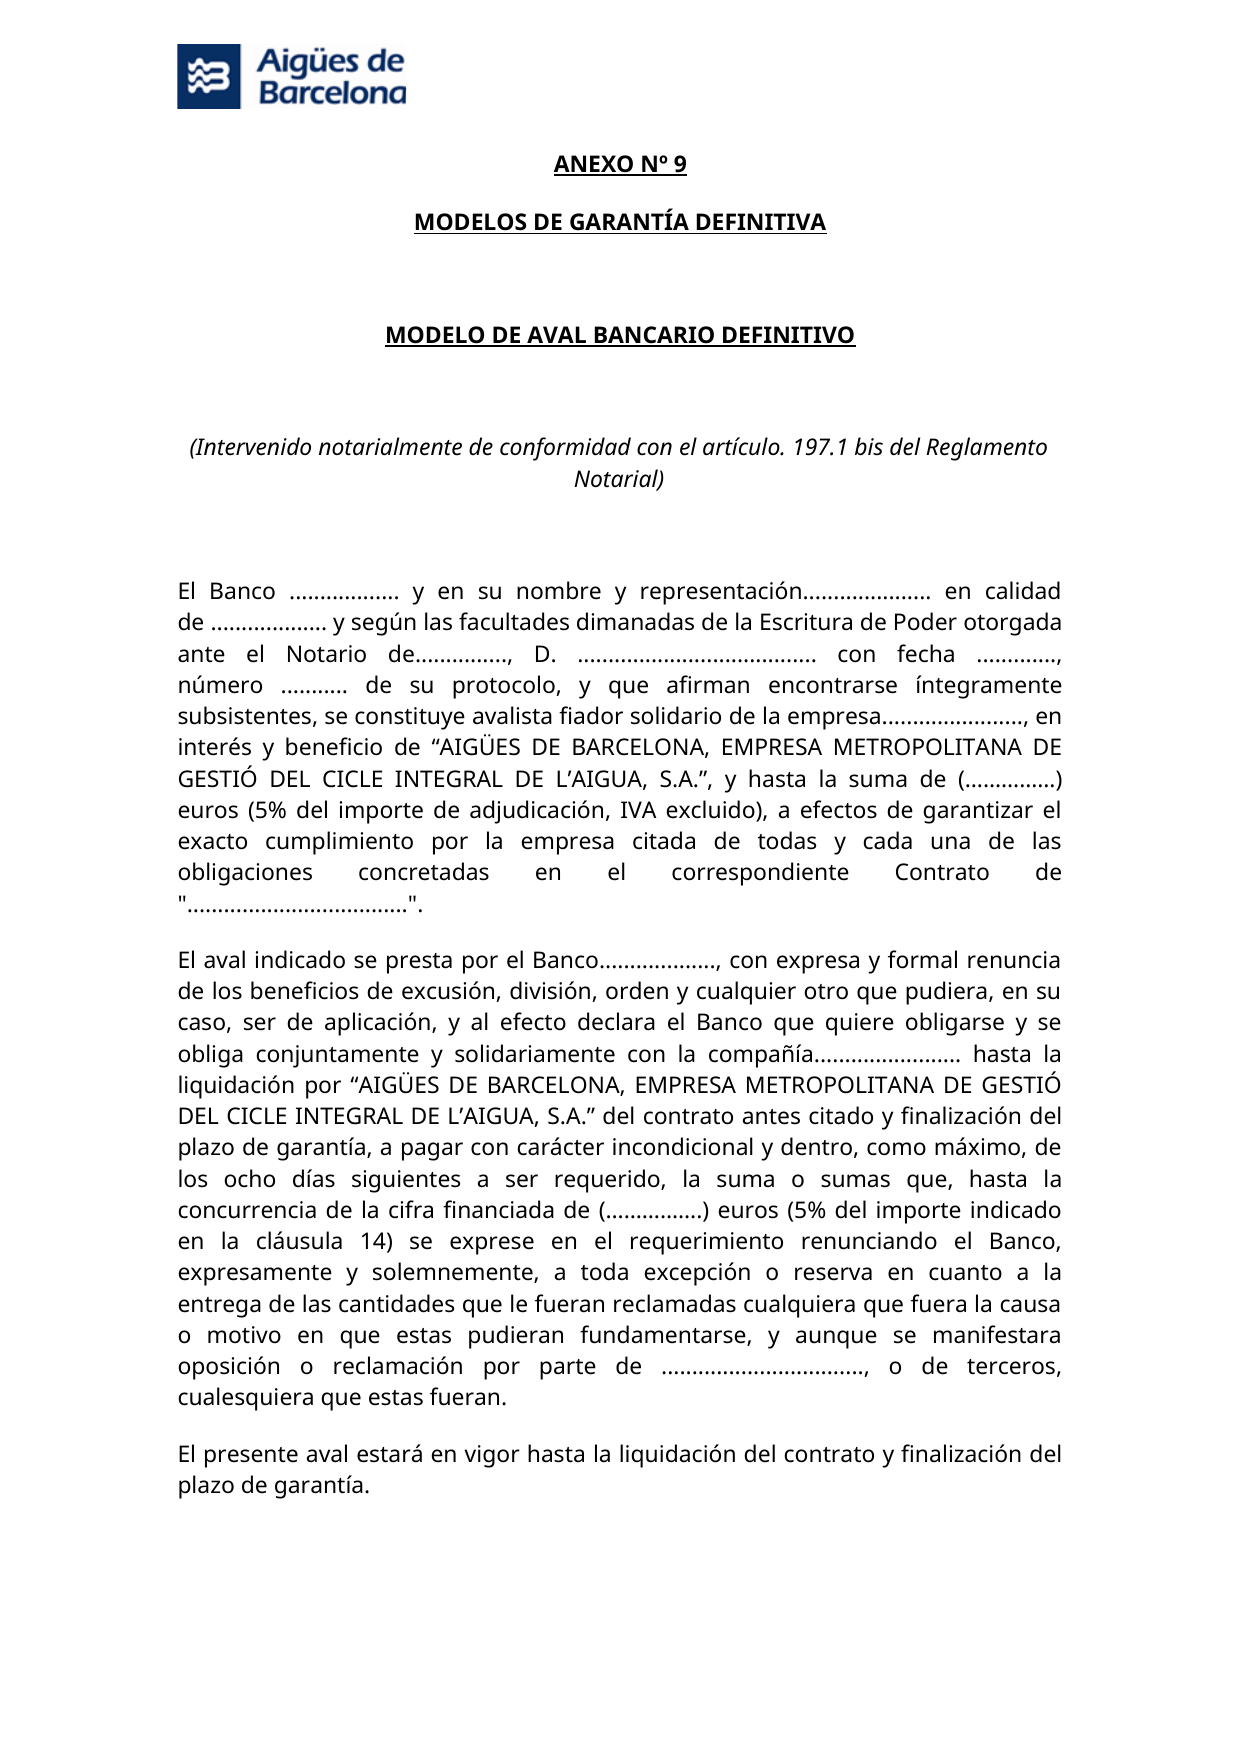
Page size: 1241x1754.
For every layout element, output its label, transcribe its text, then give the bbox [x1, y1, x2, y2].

text El aval indicado se presta por el Banco..................., con expresa y formal renuncia de los beneficios de excusión, división, orden y cualquier otro que pudiera, en su caso, ser de aplicación, y al efecto declara el Banco que quiere obligarse y se obliga conjuntamente y solidariamente con la compañía........................ hasta la liquidación por “AIGÜES DE BARCELONA, EMPRESA METROPOLITANA DE GESTIÓ DEL CICLE INTEGRAL DE L’AIGUA, S.A.” del contrato antes citado y finalización del plazo de garantía, a pagar con carácter incondicional y dentro, como máximo, de los ocho días siguientes a ser requerido, la suma o sumas que, hasta la concurrencia de la cifra financiada de (…………….) euros (5% del importe indicado en la cláusula 14) se exprese en el requerimiento renunciando el Banco, expresamente y solemnemente, a toda excepción o reserva en cuanto a la entrega de las cantidades que le fueran reclamadas cualquiera que fuera la causa o motivo en que estas pudieran fundamentarse, y aunque se manifestara oposición o reclamación por parte de ................................., o de terceros, cualesquiera que estas fueran. [177, 944, 1063, 1413]
text (Intervenido notarialmente de conformidad con el artículo. 197.1 bis del Reglamento Notarial) [177, 431, 1063, 494]
text El Banco .................. y en su nombre y representación..................... en calidad de ................... y según las facultades dimanadas de la Escritura de Poder otorgada ante el Notario de..............., D. ....................................... con fecha ............., número ........... de su protocolo, y que afirman encontrarse íntegramente subsistentes, se constituye avalista fiador solidario de la empresa......................., en interés y beneficio de “AIGÜES DE BARCELONA, EMPRESA METROPOLITANA DE GESTIÓ DEL CICLE INTEGRAL DE L’AIGUA, S.A.”, y hasta la suma de (……………) euros (5% del importe de adjudicación, IVA excluido), a efectos de garantizar el exacto cumplimiento por la empresa citada de todas y cada una de las obligaciones concretadas en el correspondiente Contrato de "....................................". [177, 575, 1063, 919]
text El presente aval estará en vigor hasta la liquidación del contrato y finalización del plazo de garantía. [177, 1438, 1063, 1500]
picture [177, 44, 407, 109]
text MODELO DE AVAL BANCARIO DEFINITIVO [177, 319, 1063, 350]
text MODELOS DE GARANTÍA DEFINITIVA [177, 206, 1063, 238]
text ANEXO Nº 9 [177, 148, 1063, 179]
